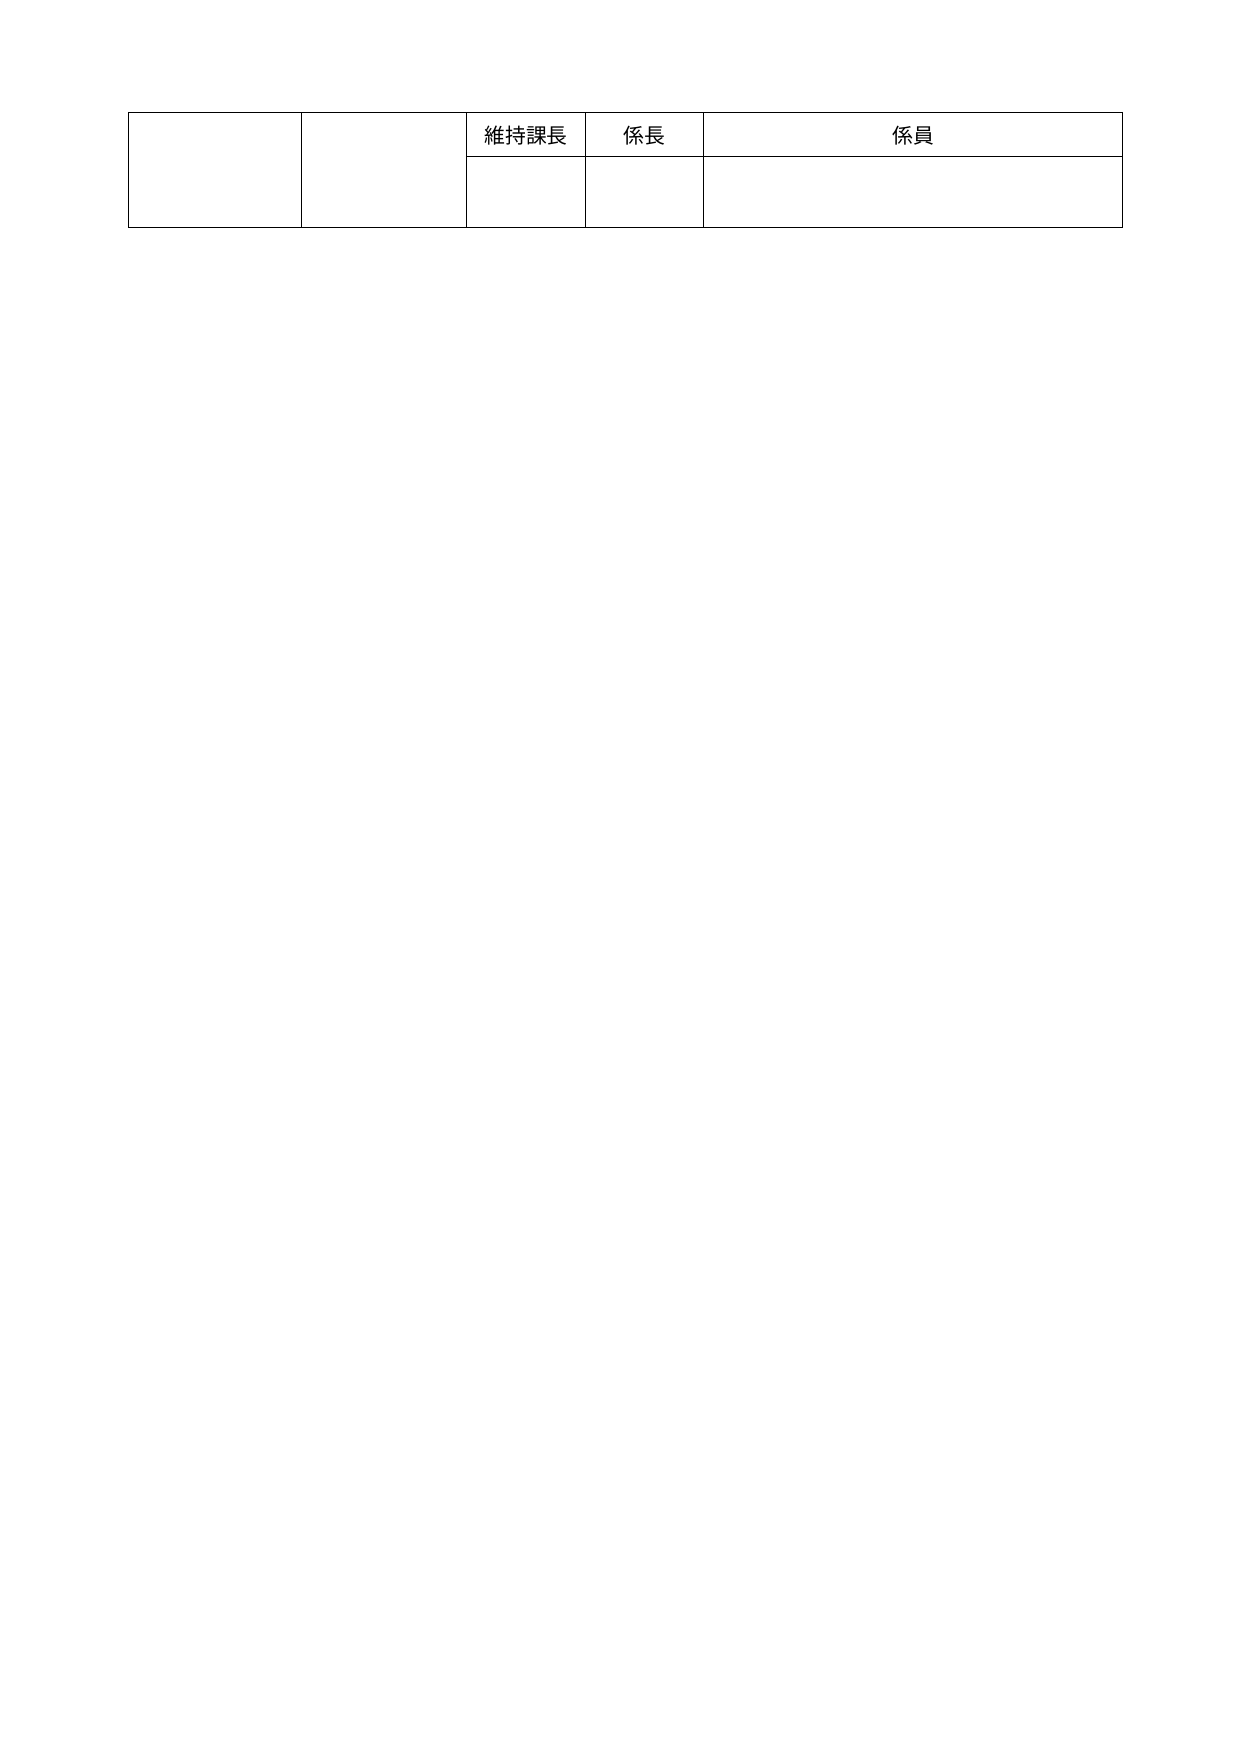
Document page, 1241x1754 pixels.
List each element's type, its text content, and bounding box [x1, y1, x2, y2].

table_cell [467, 157, 585, 227]
table_cell [302, 113, 466, 227]
table_cell 維持課長 [467, 113, 585, 156]
table_cell 係長 [586, 113, 703, 156]
table_cell [704, 157, 1122, 227]
table_cell [129, 113, 301, 227]
table_cell 係員 [704, 113, 1122, 156]
table_cell [586, 157, 703, 227]
